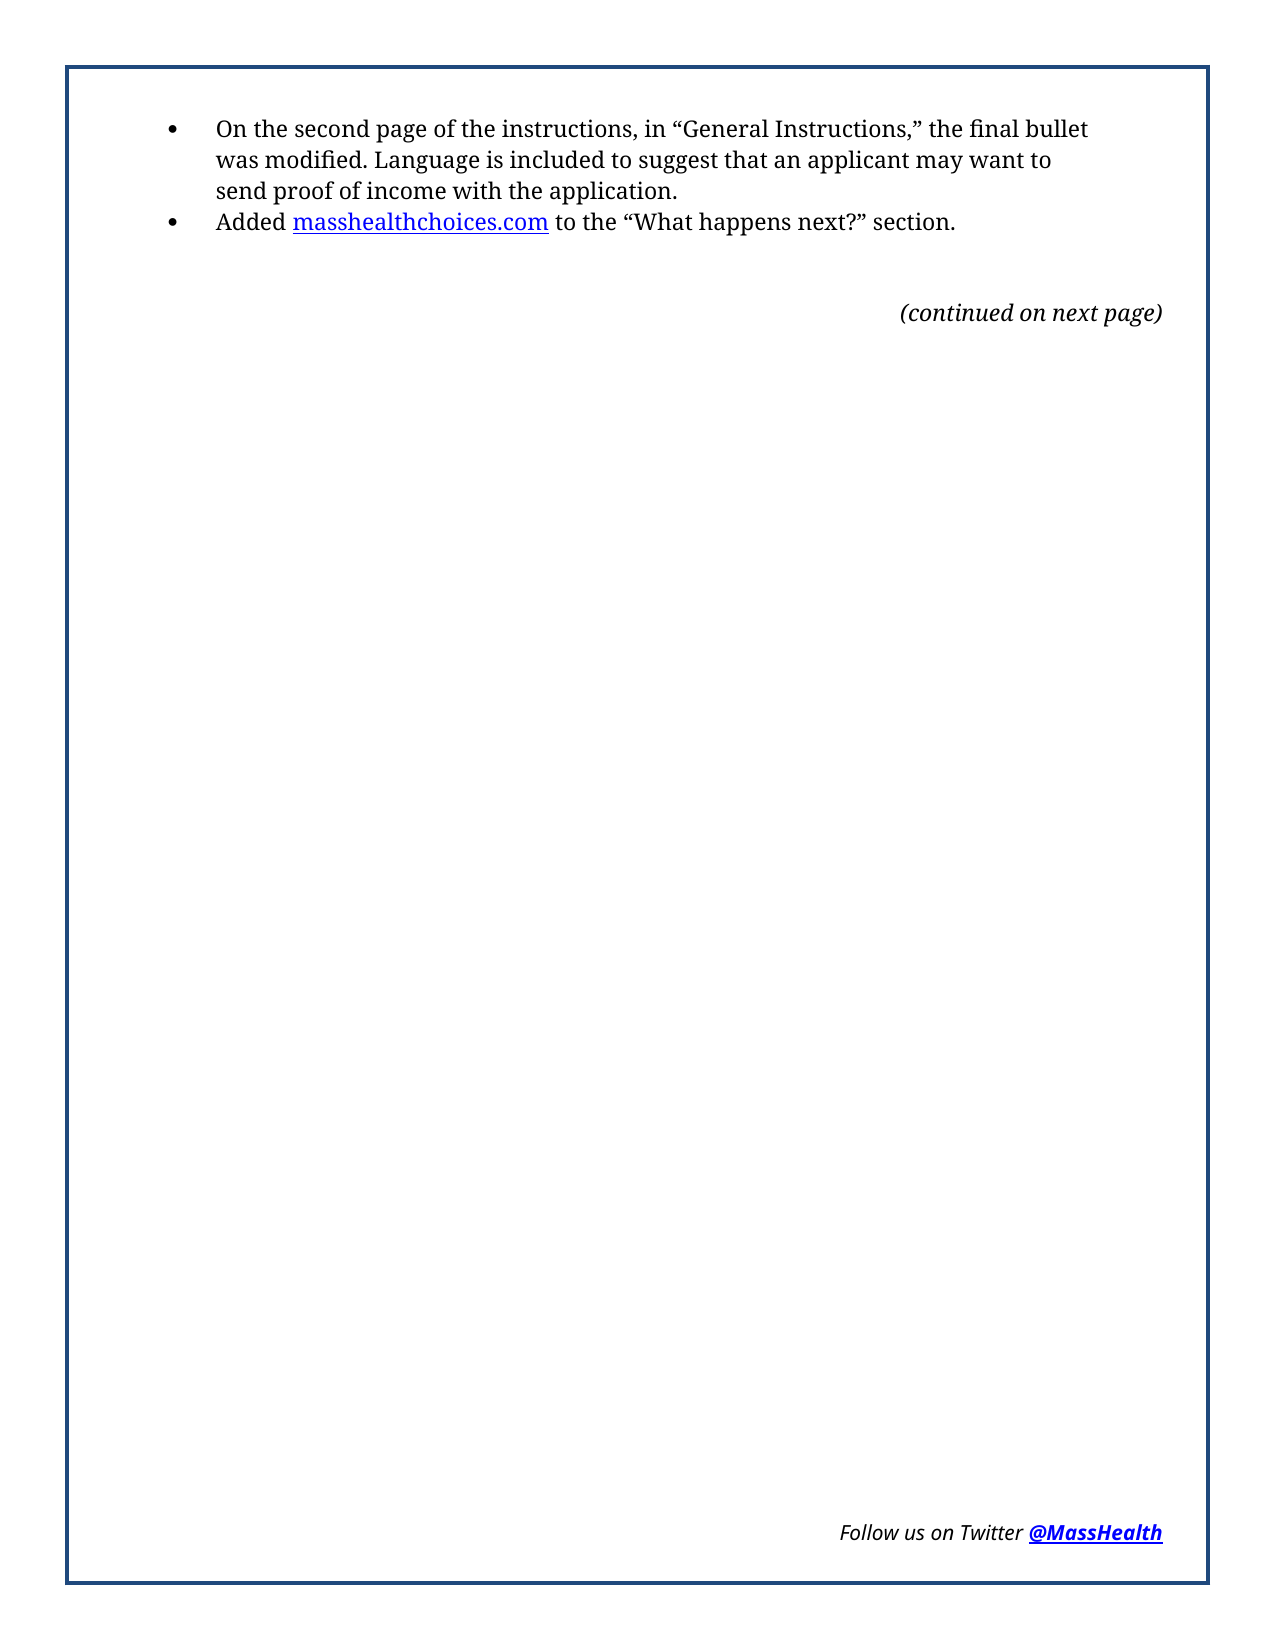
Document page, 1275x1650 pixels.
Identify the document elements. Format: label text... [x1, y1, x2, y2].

list On the second page of the instructions, in “General Instructions,” the final bullet was modified. Language is included to suggest that an applicant may want to send proof of income with the application. [169, 112, 1102, 206]
list Added masshealthchoices.com to the “What happens next?” section. [169, 206, 1102, 237]
text (continued on next page) [412, 300, 1162, 327]
